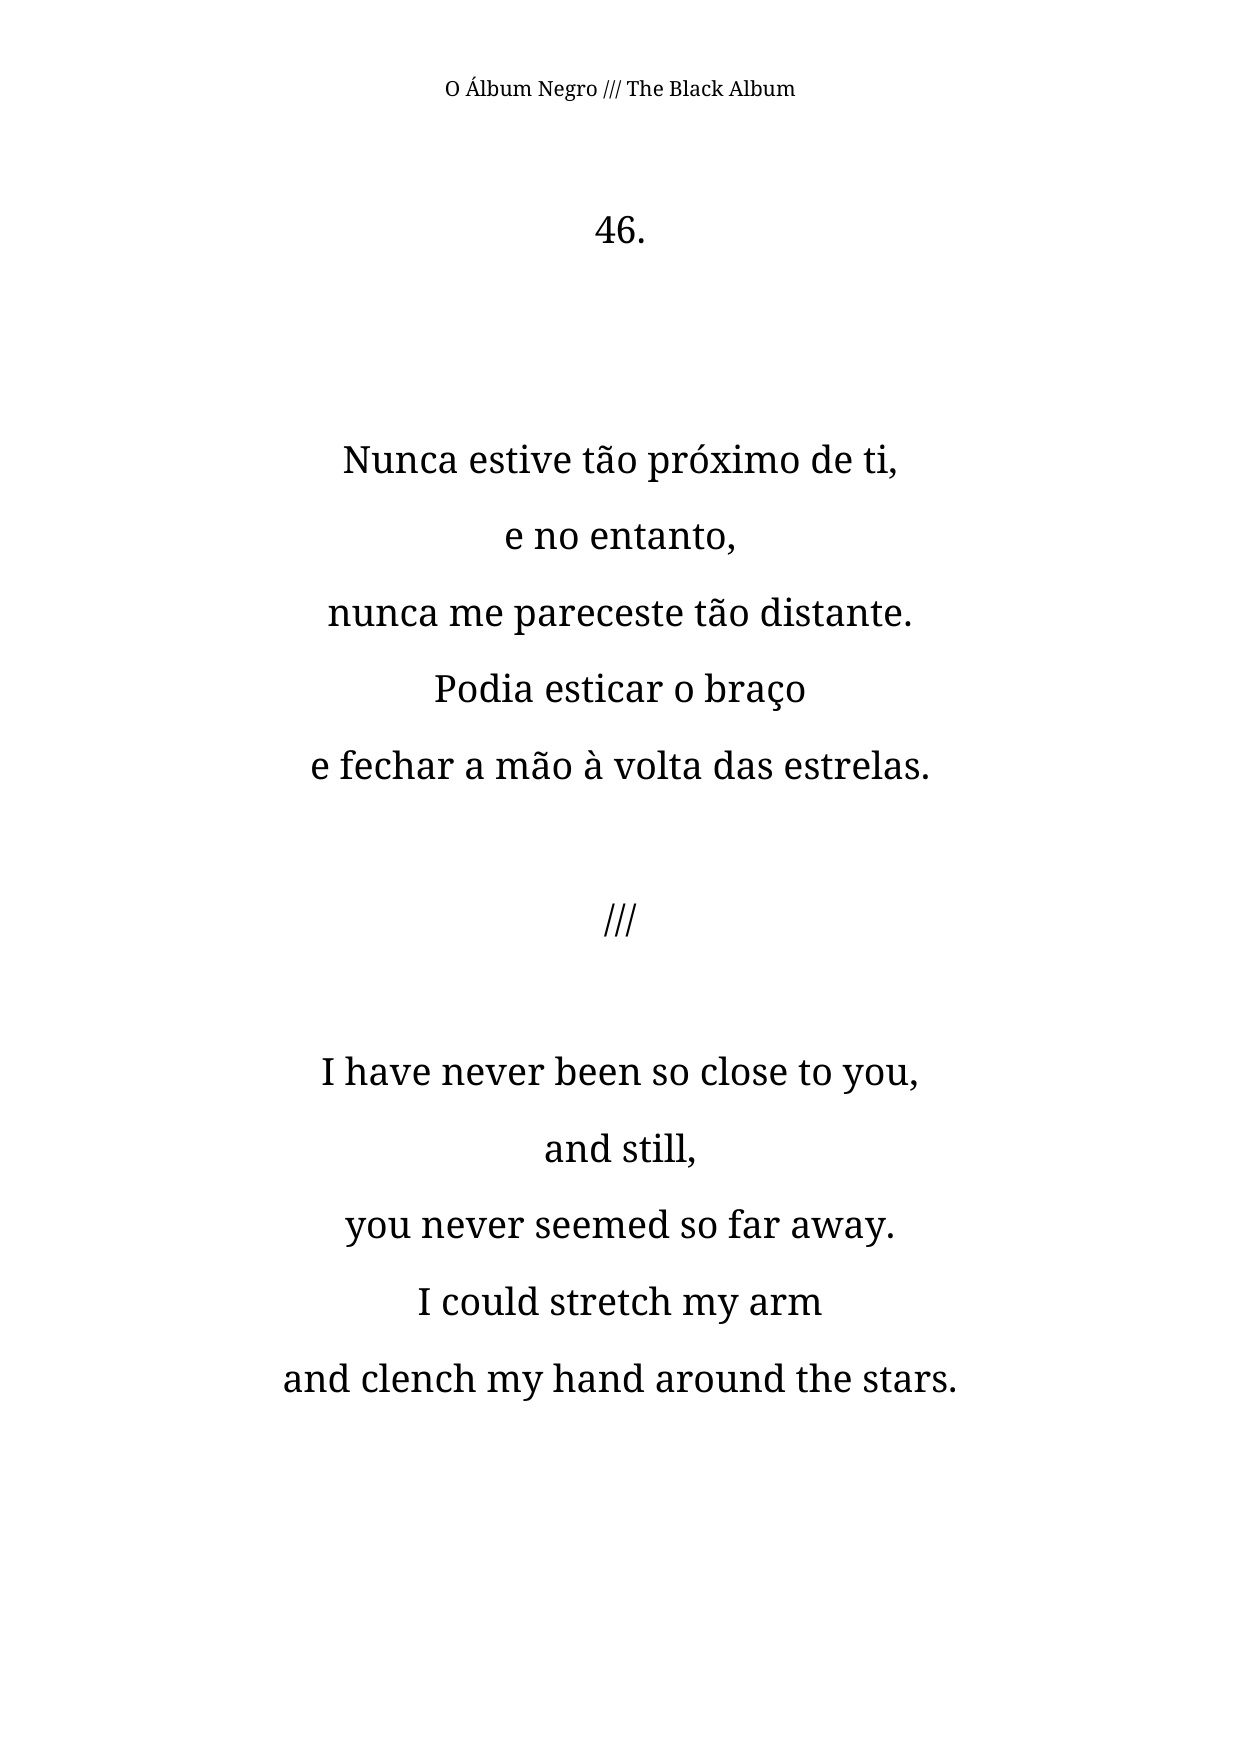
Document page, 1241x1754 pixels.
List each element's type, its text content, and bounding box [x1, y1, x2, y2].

text Podia esticar o braço [75, 663, 1165, 714]
text and clench my hand around the stars. [75, 1352, 1165, 1403]
text nunca me pareceste tão distante. [75, 586, 1165, 637]
text Nunca estive tão próximo de ti, [75, 433, 1165, 484]
text you never seemed so far away. [75, 1199, 1165, 1250]
text and still, [75, 1122, 1165, 1173]
text I have never been so close to you, [75, 1046, 1165, 1097]
text e fechar a mão à volta das estrelas. [75, 739, 1165, 790]
text 46. [75, 203, 1165, 254]
text e no entanto, [75, 510, 1165, 561]
text /// [75, 892, 1165, 943]
text I could stretch my arm [75, 1275, 1165, 1326]
